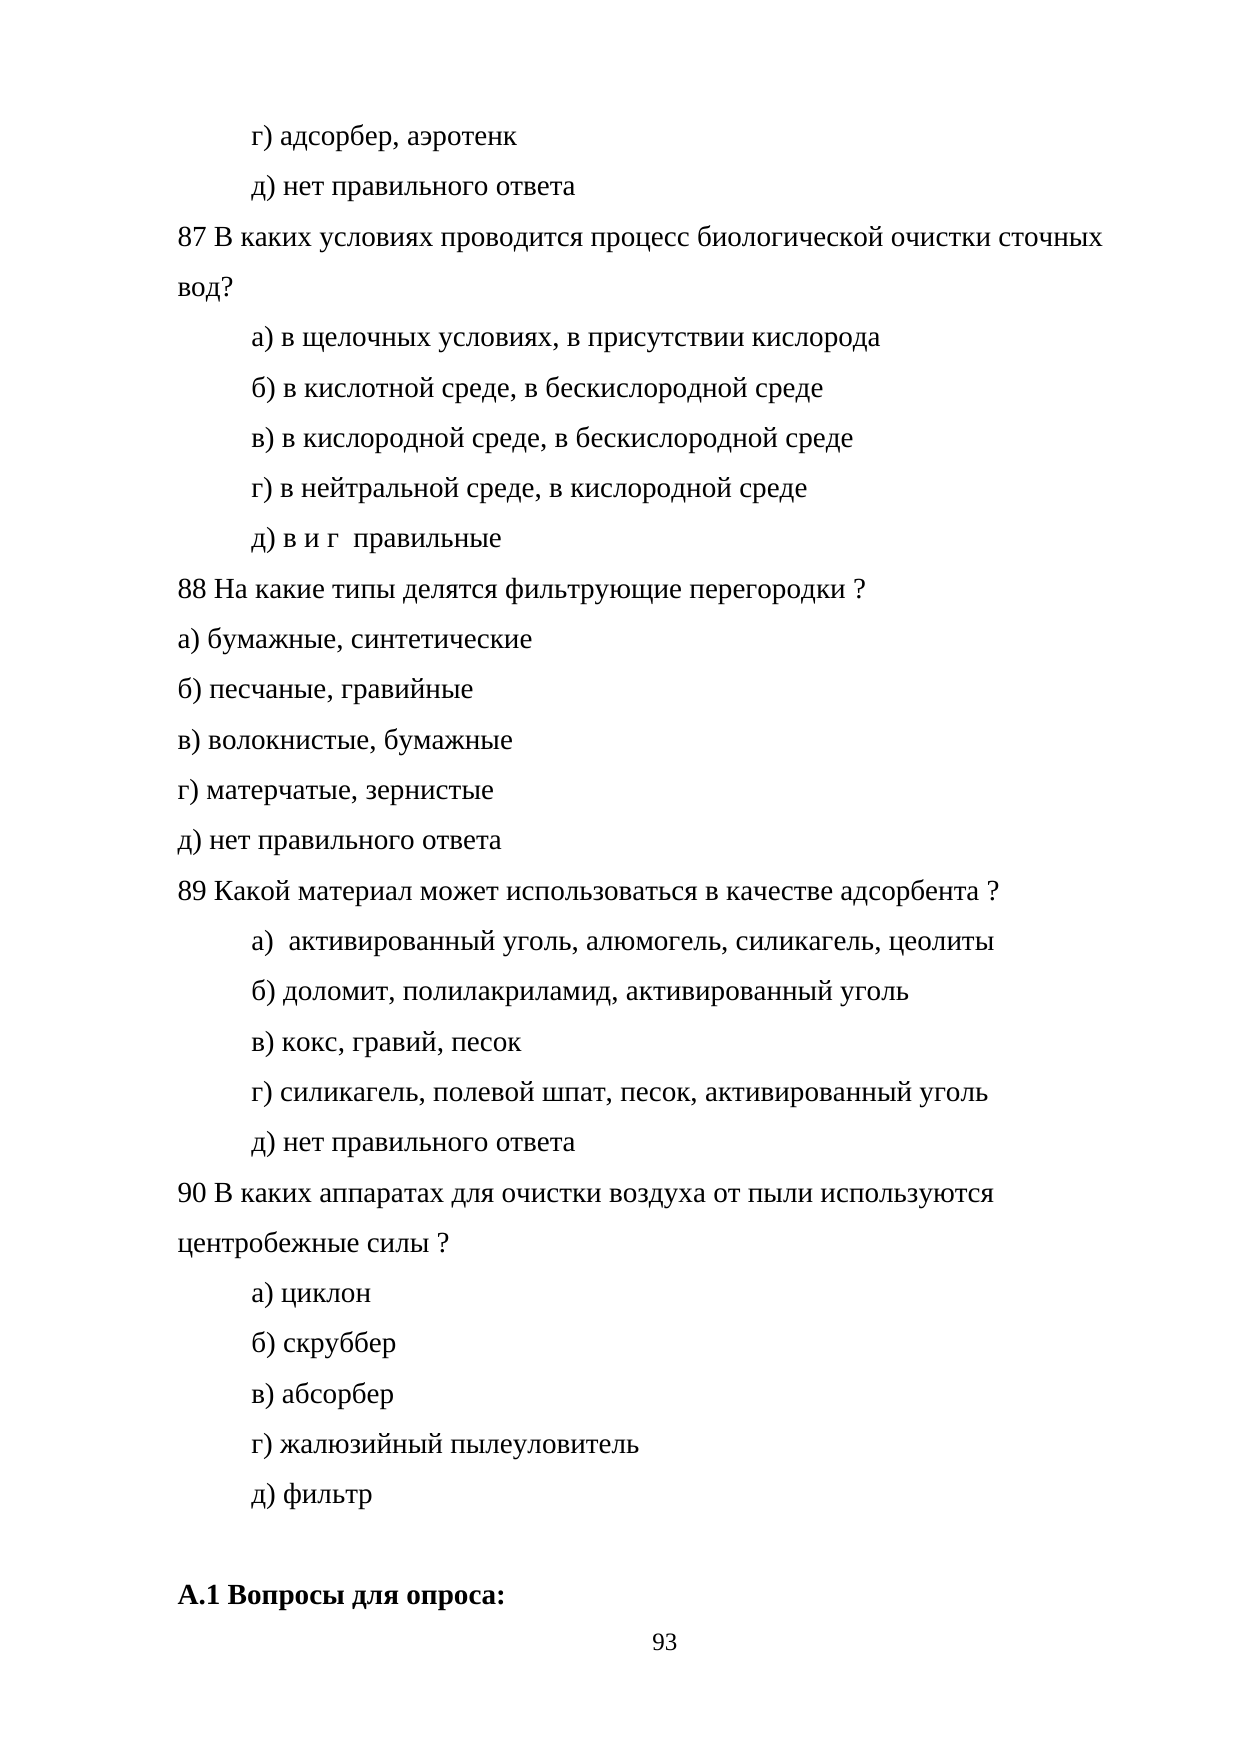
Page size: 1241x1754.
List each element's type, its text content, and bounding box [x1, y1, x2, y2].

text д) нет правильного ответа [251, 168, 1152, 202]
text б) в кислотной среде, в бескислородной среде [251, 370, 1152, 403]
text в) в кислородной среде, в бескислородной среде [251, 420, 1152, 453]
text А.1 Вопросы для опроса: [177, 1577, 1152, 1611]
text г) силикагель, полевой шпат, песок, активированный уголь [251, 1074, 1152, 1108]
text в) кокс, гравий, песок [251, 1024, 1152, 1057]
text б) скруббер [251, 1326, 1152, 1359]
text 87 В каких условиях проводится процесс биологической очистки сточных вод? [177, 219, 1152, 303]
text а) активированный уголь, алюмогель, силикагель, цеолиты [251, 923, 1152, 957]
text б) доломит, полилакриламид, активированный уголь [251, 973, 1152, 1007]
text г) в нейтральной среде, в кислородной среде [251, 470, 1152, 504]
text д) фильтр [251, 1477, 1152, 1510]
text г) адсорбер, аэротенк [251, 118, 1152, 152]
text а) циклон [251, 1275, 1152, 1309]
text а) в щелочных условиях, в присутствии кислорода [251, 319, 1152, 353]
text д) нет правильного ответа [177, 822, 1152, 856]
text г) матерчатые, зернистые [177, 772, 1152, 806]
text а) бумажные, синтетические [177, 621, 1152, 655]
text д) нет правильного ответа [251, 1124, 1152, 1158]
text в) волокнистые, бумажные [177, 722, 1152, 755]
text 90 В каких аппаратах для очистки воздуха от пыли используются центробежные силы ? [177, 1175, 1152, 1258]
text 89 Какой материал может использоваться в качестве адсорбента ? [177, 873, 1152, 906]
text 88 На какие типы делятся фильтрующие перегородки ? [177, 571, 1152, 604]
text д) в и г правильные [251, 521, 1152, 554]
text б) песчаные, гравийные [177, 672, 1152, 705]
text в) абсорбер [251, 1376, 1152, 1409]
text г) жалюзийный пылеуловитель [251, 1426, 1152, 1460]
